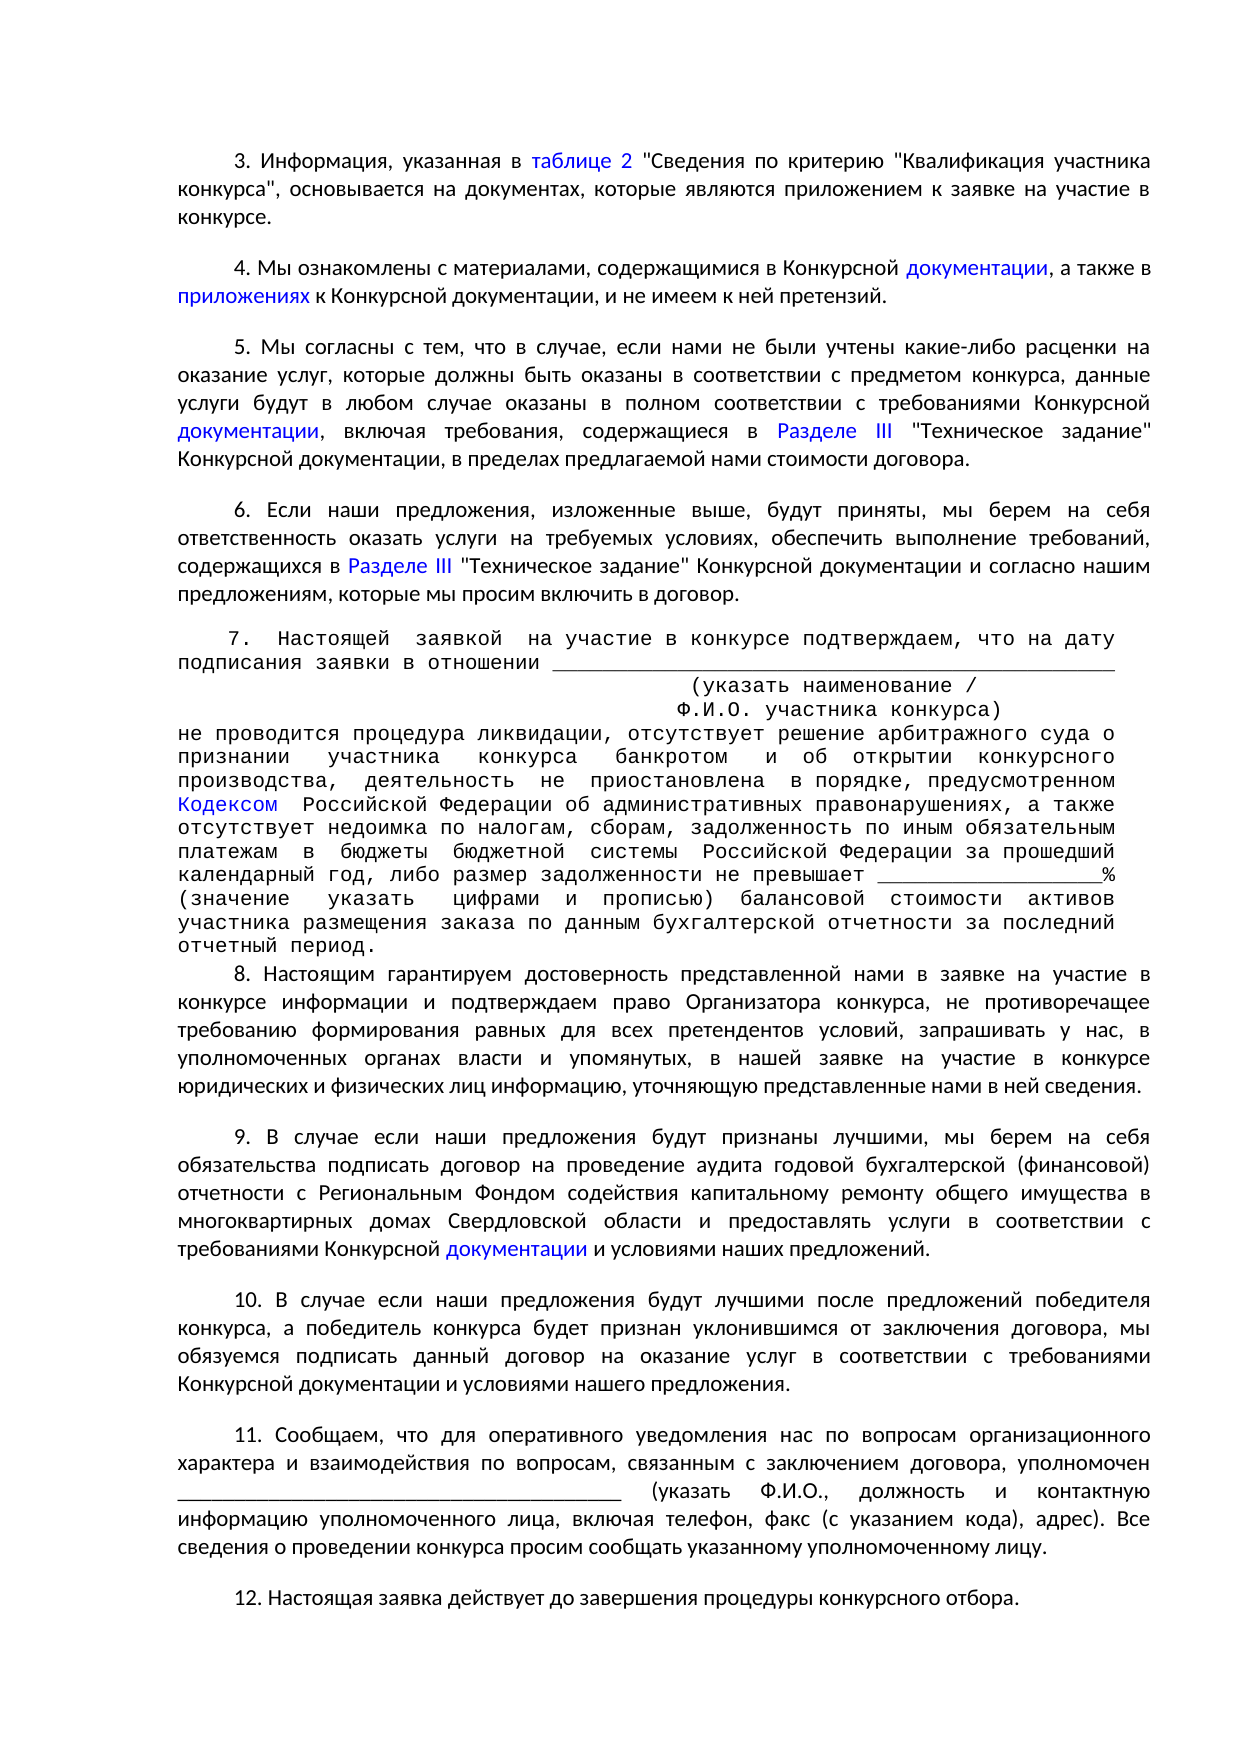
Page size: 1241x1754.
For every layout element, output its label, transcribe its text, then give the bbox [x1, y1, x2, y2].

text календарный год, либо размер задолженности не превышает __________________% [177, 864, 1152, 888]
text 6. Если наши предложения, изложенные выше, будут приняты, мы берем на себя ответственность оказать услуги на требуемых условиях, обеспечить выполнение требований, содержащихся в Разделе III "Техническое задание" Конкурсной документации и согласно нашим предложениям, которые мы просим включить в договор. [177, 495, 1152, 607]
text Кодексом Российской Федерации об административных правонарушениях, а также [177, 793, 1152, 817]
text отчетный период. [177, 935, 1152, 959]
text 10. В случае если наши предложения будут лучшими после предложений победителя конкурса, а победитель конкурса будет признан уклонившимся от заключения договора, мы обязуемся подписать данный договор на оказание услуг в соответствии с требованиями Конкурсной документации и условиями нашего предложения. [177, 1285, 1152, 1397]
text Ф.И.О. участника конкурса) [177, 699, 1152, 723]
text 12. Настоящая заявка действует до завершения процедуры конкурсного отбора. [177, 1583, 1152, 1611]
text 7. Настоящей заявкой на участие в конкурсе подтверждаем, что на дату [177, 628, 1152, 652]
text 8. Настоящим гарантируем достоверность представленной нами в заявке на участие в конкурсе информации и подтверждаем право Организатора конкурса, не противоречащее требованию формирования равных для всех претендентов условий, запрашивать у нас, в уполномоченных органах власти и упомянутых, в нашей заявке на участие в конкурсе юридических и физических лиц информацию, уточняющую представленные нами в ней сведения. [177, 959, 1152, 1099]
text подписания заявки в отношении _____________________________________________ [177, 652, 1152, 675]
text платежам в бюджеты бюджетной системы Российской Федерации за прошедший [177, 841, 1152, 864]
text производства, деятельность не приостановлена в порядке, предусмотренном [177, 770, 1152, 793]
text не проводится процедура ликвидации, отсутствует решение арбитражного суда о [177, 723, 1152, 746]
text 11. Сообщаем, что для оперативного уведомления нас по вопросам организационного характера и взаимодействия по вопросам, связанным с заключением договора, уполномочен _______________________________________ (указать Ф.И.О., должность и контактную информацию уполномоченного лица, включая телефон, факс (с указанием кода), адрес). Все сведения о проведении конкурса просим сообщать указанному уполномоченному лицу. [177, 1420, 1152, 1560]
text 5. Мы согласны с тем, что в случае, если нами не были учтены какие-либо расценки на оказание услуг, которые должны быть оказаны в соответствии с предметом конкурса, данные услуги будут в любом случае оказаны в полном соответствии с требованиями Конкурсной документации, включая требования, содержащиеся в Разделе III "Техническое задание" Конкурсной документации, в пределах предлагаемой нами стоимости договора. [177, 332, 1152, 472]
text 3. Информация, указанная в таблице 2 "Сведения по критерию "Квалификация участника конкурса", основывается на документах, которые являются приложением к заявке на участие в конкурсе. [177, 146, 1152, 230]
text признании участника конкурса банкротом и об открытии конкурсного [177, 746, 1152, 770]
text 4. Мы ознакомлены с материалами, содержащимися в Конкурсной документации, а также в приложениях к Конкурсной документации, и не имеем к ней претензий. [177, 253, 1152, 309]
text 9. В случае если наши предложения будут признаны лучшими, мы берем на себя обязательства подписать договор на проведение аудита годовой бухгалтерской (финансовой) отчетности с Региональным Фондом содействия капитальному ремонту общего имущества в многоквартирных домах Свердловской области и предоставлять услуги в соответствии с требованиями Конкурсной документации и условиями наших предложений. [177, 1122, 1152, 1262]
text (указать наименование / [177, 675, 1152, 699]
text участника размещения заказа по данным бухгалтерской отчетности за последний [177, 912, 1152, 935]
text отсутствует недоимка по налогам, сборам, задолженность по иным обязательным [177, 817, 1152, 841]
text (значение указать цифрами и прописью) балансовой стоимости активов [177, 888, 1152, 912]
